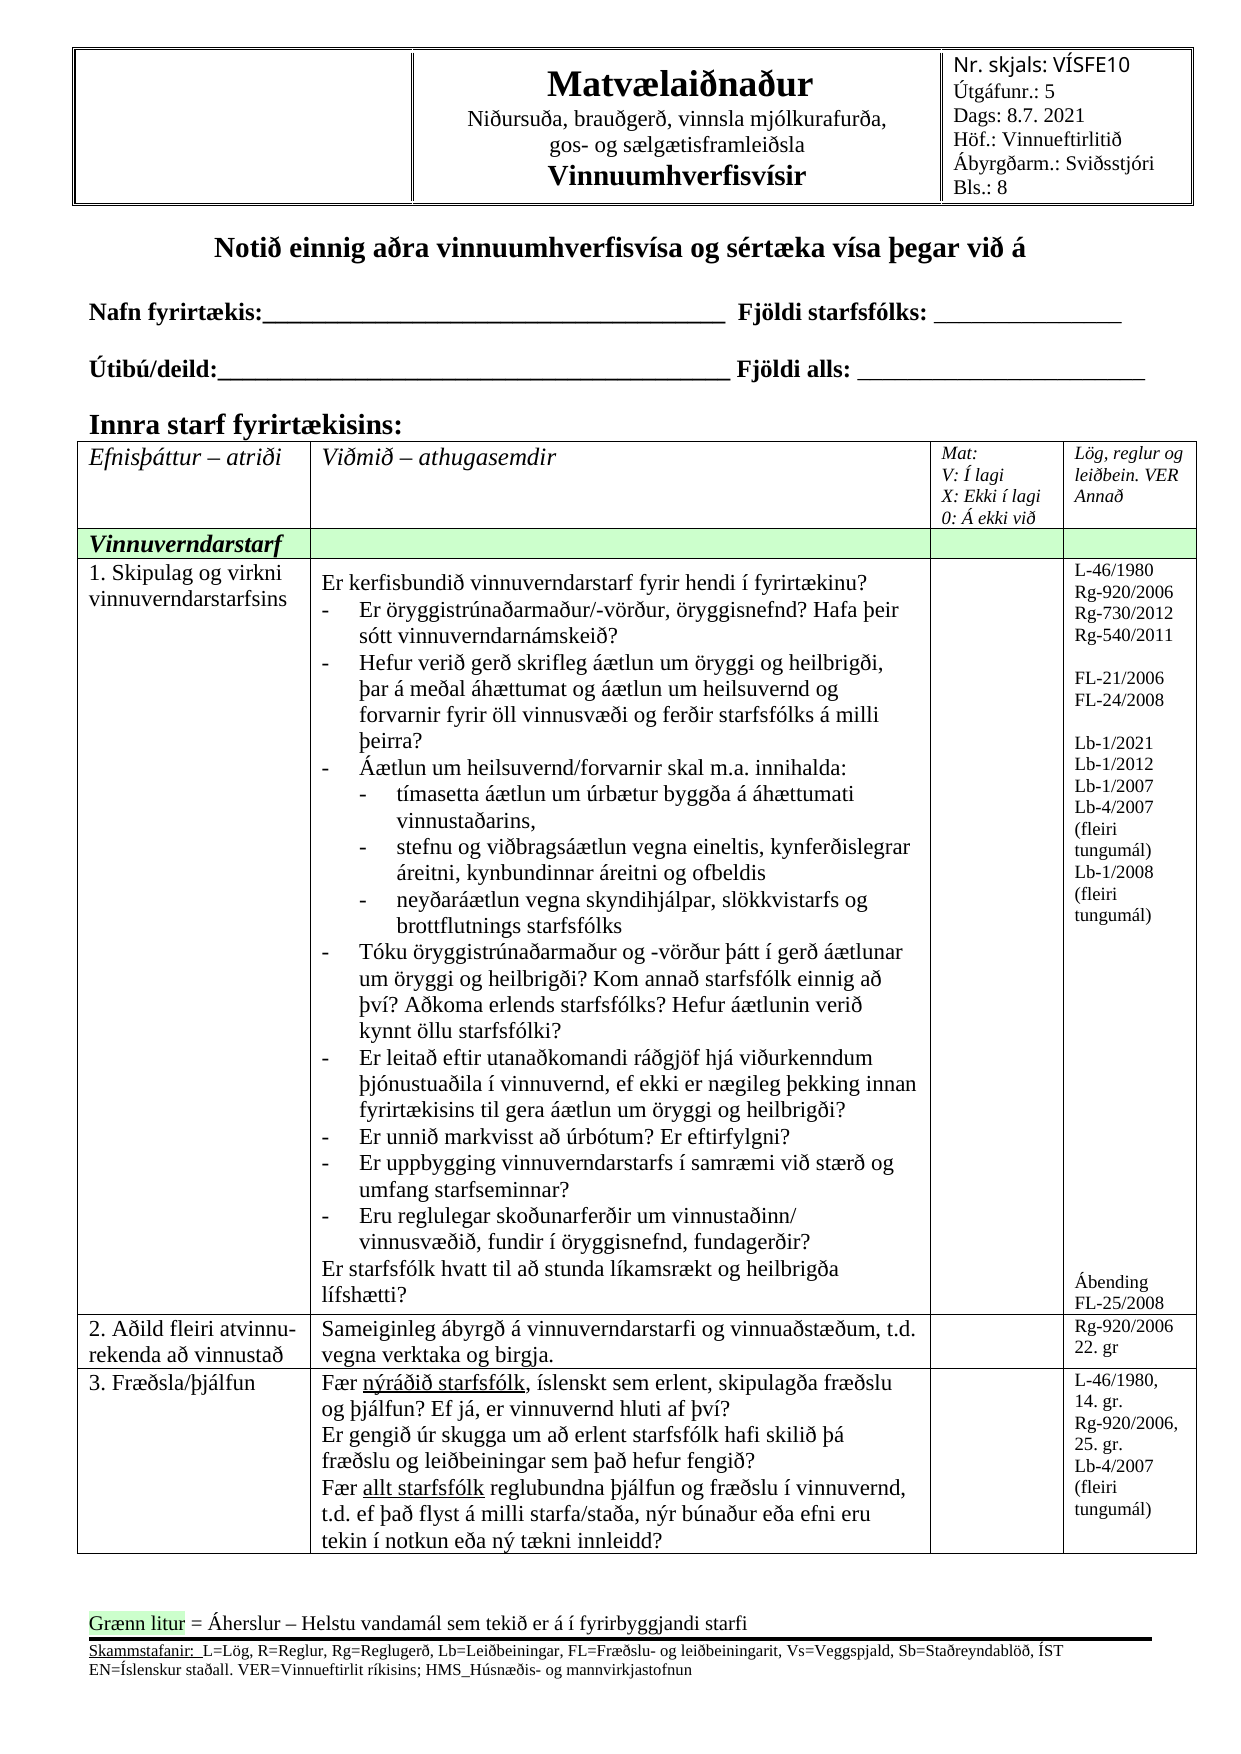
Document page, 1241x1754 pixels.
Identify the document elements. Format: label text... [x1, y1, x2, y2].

table_cell Rg-920/2006 22. gr [1064, 1315, 1196, 1367]
table_cell L-46/1980 Rg-920/2006 Rg-730/2012 Rg-540/2011 FL-21/2006 FL-24/2008 Lb-1/2021 Lb-1/2012 Lb-1/2007 Lb-4/2007 (fleiri tungumál) Lb-1/2008 (fleiri tungumál) Ábending FL-25/2008 [1064, 559, 1196, 1314]
text Nafn fyrirtækis:_____________________________________ Fjöldi starfsfólks: _______________ [89, 297, 1152, 326]
table_cell [931, 1315, 1063, 1367]
table_cell [931, 559, 1063, 1314]
table_cell [931, 529, 1063, 558]
table_cell Fær nýráðið starfsfólk, íslenskt sem erlent, skipulagða fræðslu og þjálfun? Ef já, er vinnuvernd hluti af því? Er gengið úr skugga um að erlent starfsfólk hafi skilið þá fræðslu og leiðbeiningar sem það hefur fengið? Fær allt starfsfólk reglubundna þjálfun og fræðslu í vinnuvernd, t.d. ef það flyst á milli starfa/staða, nýr búnaður eða efni eru tekin í notkun eða ný tækni innleidd? [311, 1369, 930, 1553]
text Notið einnig aðra vinnuumhverfisvísa og sértæka vísa þegar við á [89, 230, 1152, 263]
table_cell Sameiginleg ábyrgð á vinnuverndarstarfi og vinnuaðstæðum, t.d. vegna verktaka og birgja. [311, 1315, 930, 1367]
table_cell 1. Skipulag og virkni vinnuverndarstarfsins [78, 559, 310, 1314]
table_cell Vinnuverndarstarf [78, 529, 310, 558]
table_cell Er kerfisbundið vinnuverndarstarf fyrir hendi í fyrirtækinu? Er öryggistrúnaðarmaður/-vörður, öryggisnefnd? Hafa þeir sótt vinnuverndarnámskeið? Hefur verið gerð skrifleg áætlun um öryggi og heilbrigði, þar á meðal áhættumat og áætlun um heilsuvernd og forvarnir fyrir öll vinnusvæði og ferðir starfsfólks á milli þeirra? Áætlun um heilsuvernd/forvarnir skal m.a. innihalda: tímasetta áætlun um úrbætur byggða á áhættumati vinnustaðarins, stefnu og viðbragsáætlun vegna eineltis, kynferðislegrar áreitni, kynbundinnar áreitni og ofbeldis neyðaráætlun vegna skyndihjálpar, slökkvistarfs og brottflutnings starfsfólks Tóku öryggistrúnaðarmaður og -vörður þátt í gerð áætlunar um öryggi og heilbrigði? Kom annað starfsfólk einnig að því? Aðkoma erlends starfsfólks? Hefur áætlunin verið kynnt öllu starfsfólki? Er leitað eftir utanaðkomandi ráðgjöf hjá viðurkenndum þjónustuaðila í vinnuvernd, ef ekki er nægileg þekking innan fyrirtækisins til gera áætlun um öryggi og heilbrigði? Er unnið markvisst að úrbótum? Er eftirfylgni? Er uppbygging vinnuverndarstarfs í samræmi við stærð og umfang starfseminnar? Eru reglulegar skoðunarferðir um vinnustaðinn/ vinnusvæðið, fundir í öryggisnefnd, fundagerðir? Er starfsfólk hvatt til að stunda líkamsrækt og heilbrigða lífshætti? [311, 559, 930, 1314]
table_header Efnisþáttur – atriði [78, 442, 310, 528]
table_cell [931, 1369, 1063, 1553]
table_header Viðmið – athugasemdir [311, 442, 930, 528]
table_cell [1064, 529, 1196, 558]
table_cell 2. Aðild fleiri atvinnu-rekenda að vinnustað [78, 1315, 310, 1367]
table_header Mat: V: Í lagi X: Ekki í lagi 0: Á ekki við [931, 442, 1063, 528]
table_cell L-46/1980, 14. gr. Rg-920/2006, 25. gr. Lb-4/2007 (fleiri tungumál) [1064, 1369, 1196, 1553]
table_header Lög, reglur og leiðbein. VER Annað [1064, 442, 1196, 528]
table_cell [311, 529, 930, 558]
text Útibú/deild:_________________________________________ Fjöldi alls: _______________________ [89, 354, 1152, 383]
subtitle Innra starf fyrirtækisins: [89, 407, 1152, 441]
table_cell 3. Fræðsla/þjálfun [78, 1369, 310, 1553]
